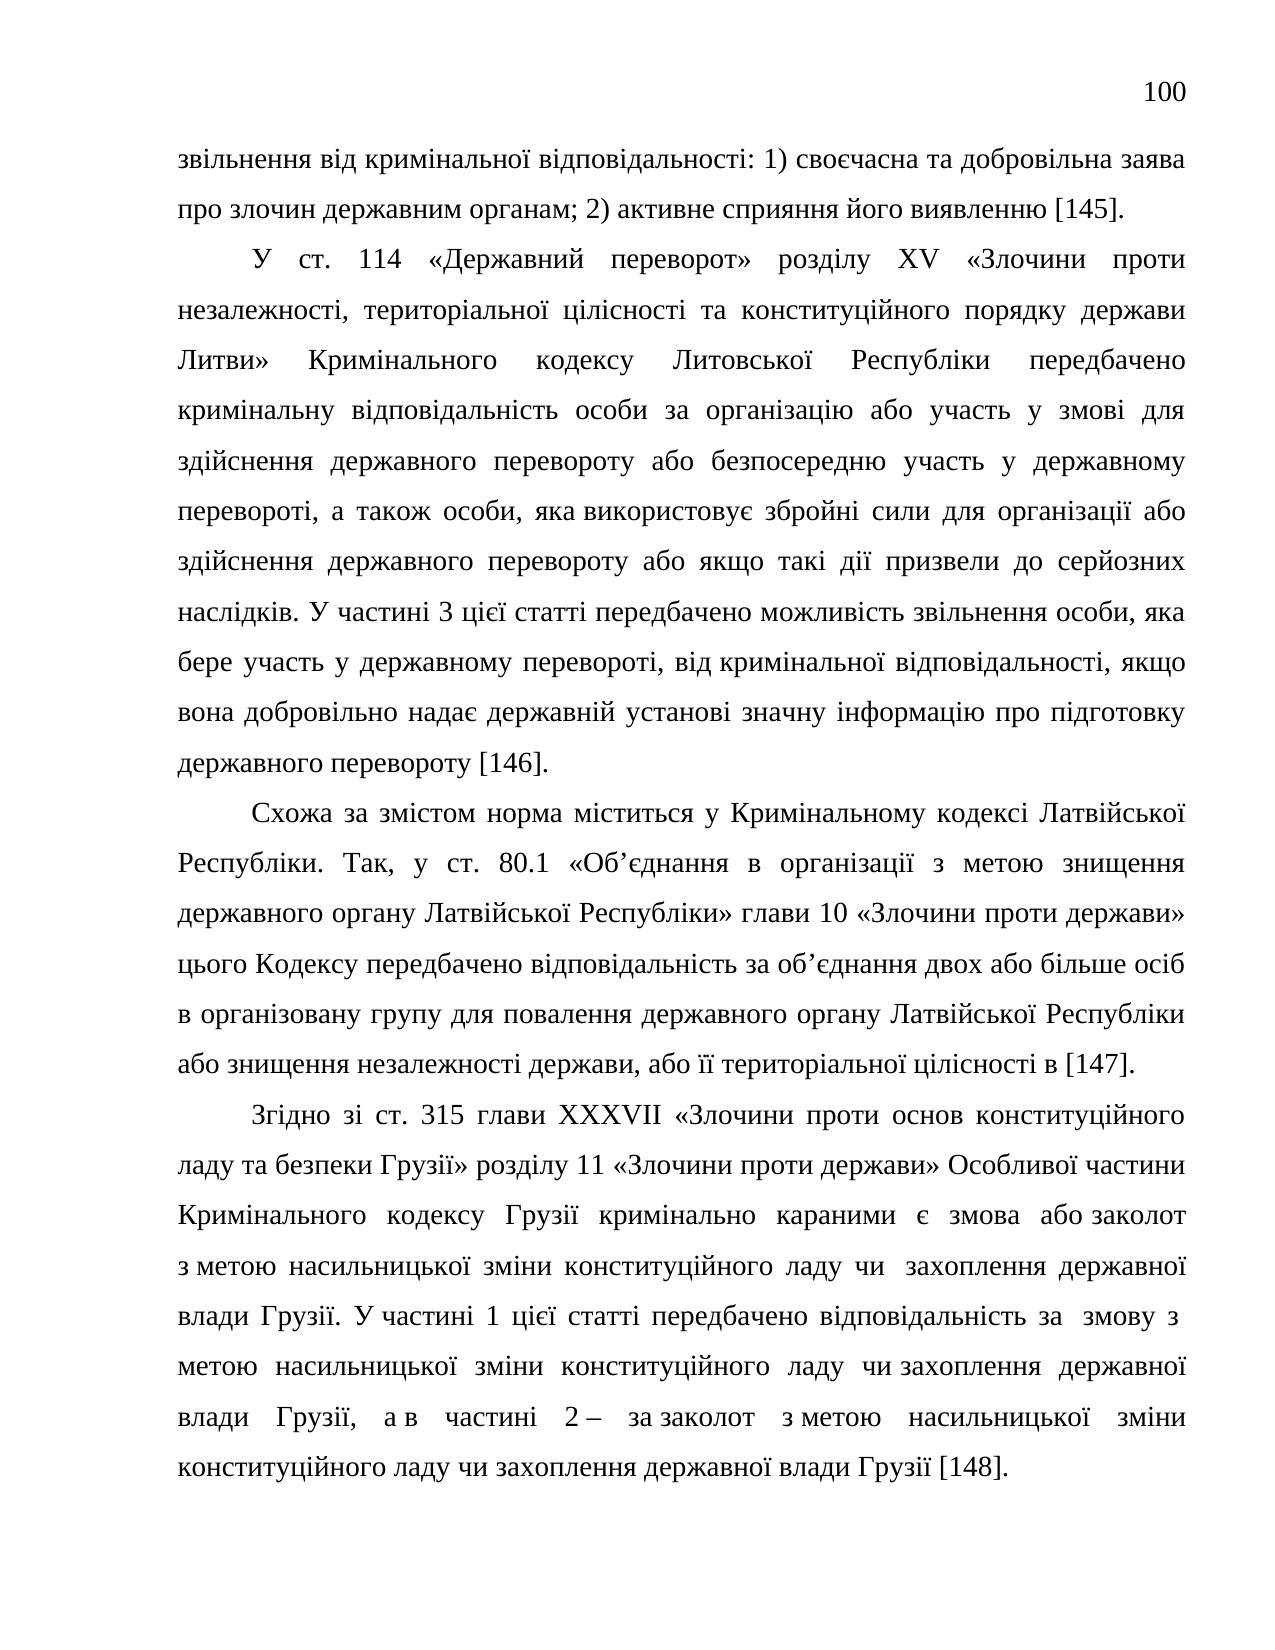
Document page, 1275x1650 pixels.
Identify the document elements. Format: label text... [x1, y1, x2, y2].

text У ст. 114 «Державний переворот» розділу XV «Злочини проти незалежності, територіальної цілісності та конституційного порядку держави Литви» Кримінального кодексу Литовської Республіки передбачено кримінальну відповідальність особи за організацію або участь у змові для здійснення державного перевороту або безпосередню участь у державному перевороті, а також особи, яка використовує збройні сили для організації або здійснення державного перевороту або якщо такі дії призвели до серйозних наслідків. У частині 3 цієї статті передбачено можливість звільнення особи, яка бере участь у державному перевороті, від кримінальної відповідальності, якщо вона добровільно надає державній установі значну інформацію про підготовку державного перевороту [146]. [177, 242, 1186, 778]
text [177, 141, 1186, 225]
text Згідно зі ст. 315 глави XXXVII «Злочини проти основ конституційного ладу та безпеки Грузії» розділу 11 «Злочини проти держави» Особливої частини Кримінального кодексу Грузії кримінально караними є змова або заколот з метою насильницької зміни конституційного ладу чи захоплення державної влади Грузії. У частині 1 цієї статті передбачено відповідальність за змову з метою насильницької зміни конституційного ладу чи захоплення державної влади Грузії, а в частині 2 – за заколот з метою насильницької зміни конституційного ладу чи захоплення державної влади Грузії [148]. [177, 1097, 1186, 1483]
text Схожа за змістом норма міститься у Кримінальному кодексі Латвійської Республіки. Так, у ст. 80.1 «Об’єднання в організації з метою знищення державного органу Латвійської Республіки» глави 10 «Злочини проти держави» цього Кодексу передбачено відповідальність за об’єднання двох або більше осіб в організовану групу для повалення державного органу Латвійської Республіки або знищення незалежності держави, або її територіальної цілісності в [147]. [177, 795, 1186, 1080]
